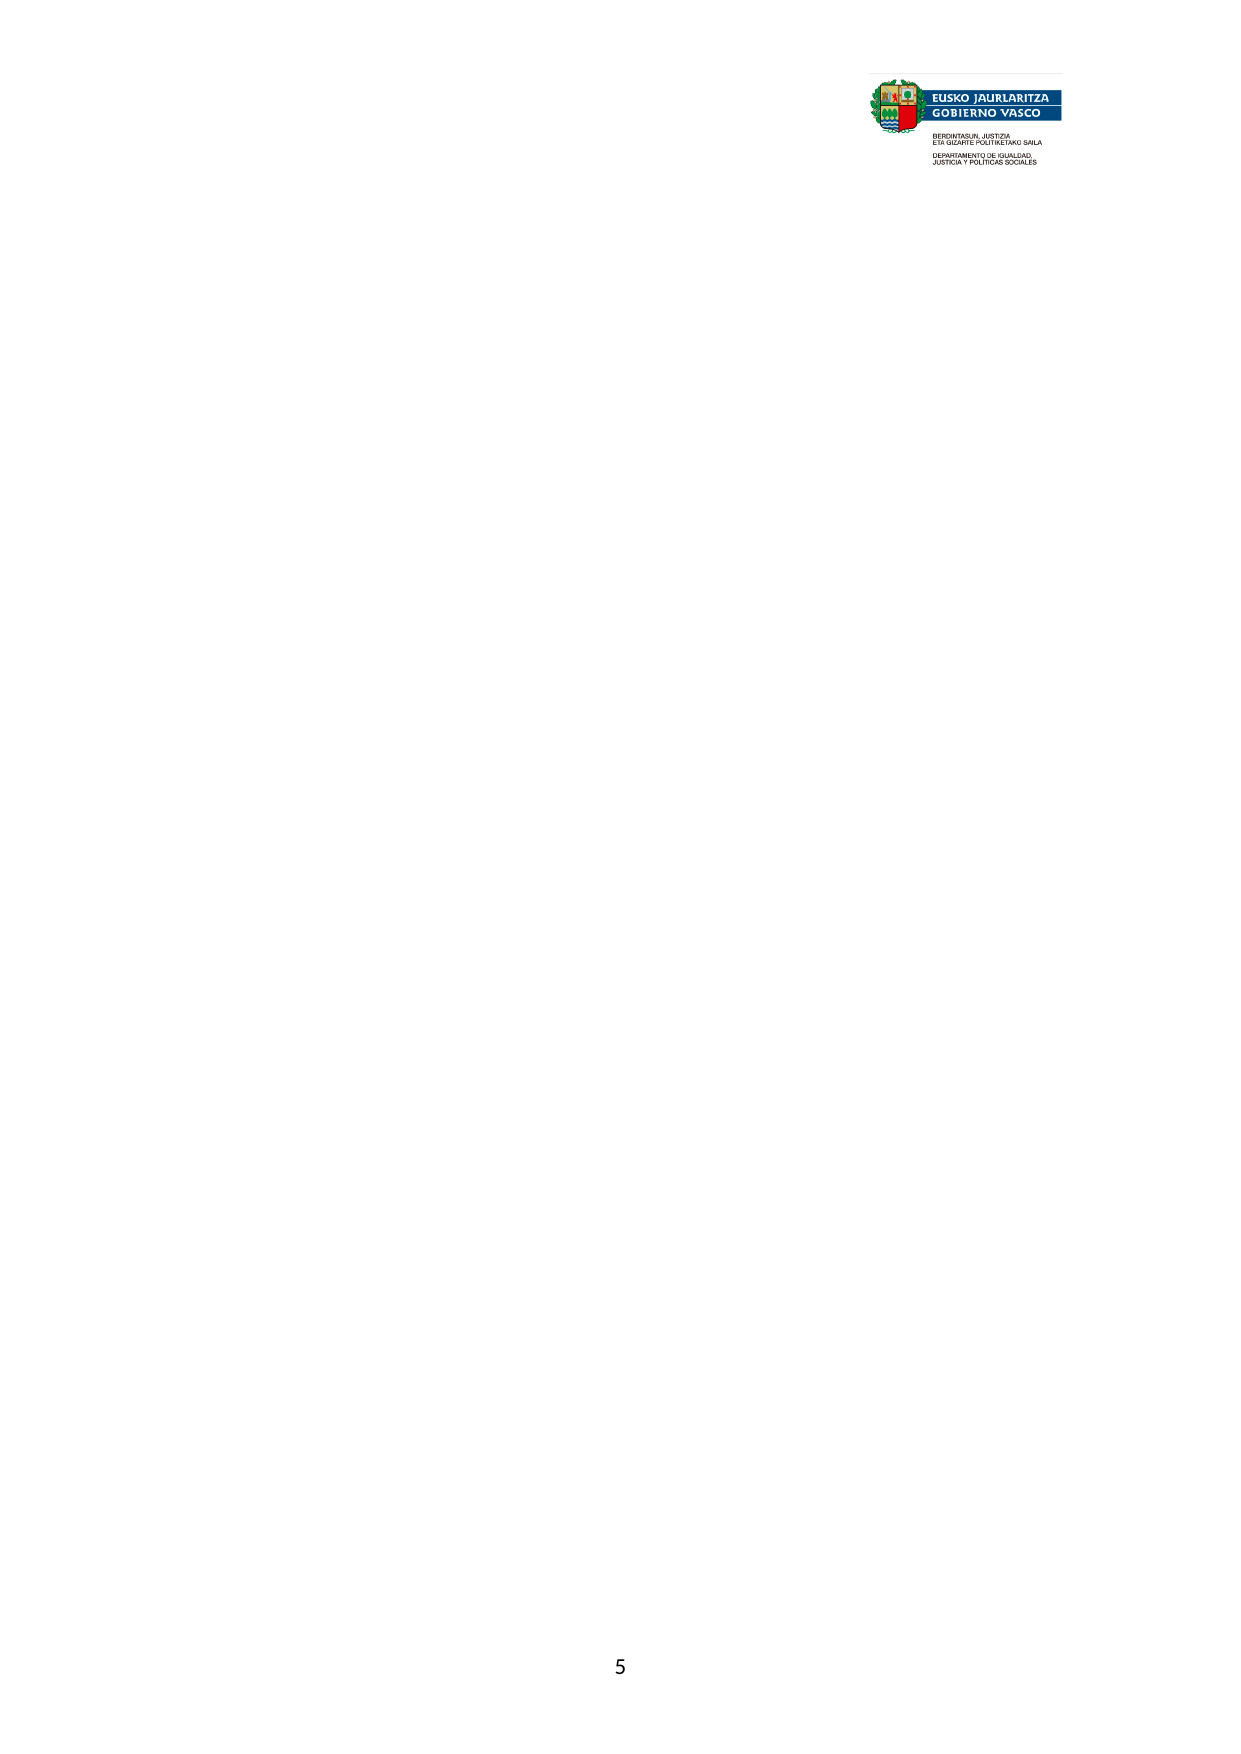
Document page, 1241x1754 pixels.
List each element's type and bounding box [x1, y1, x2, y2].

picture [867, 73, 1064, 167]
